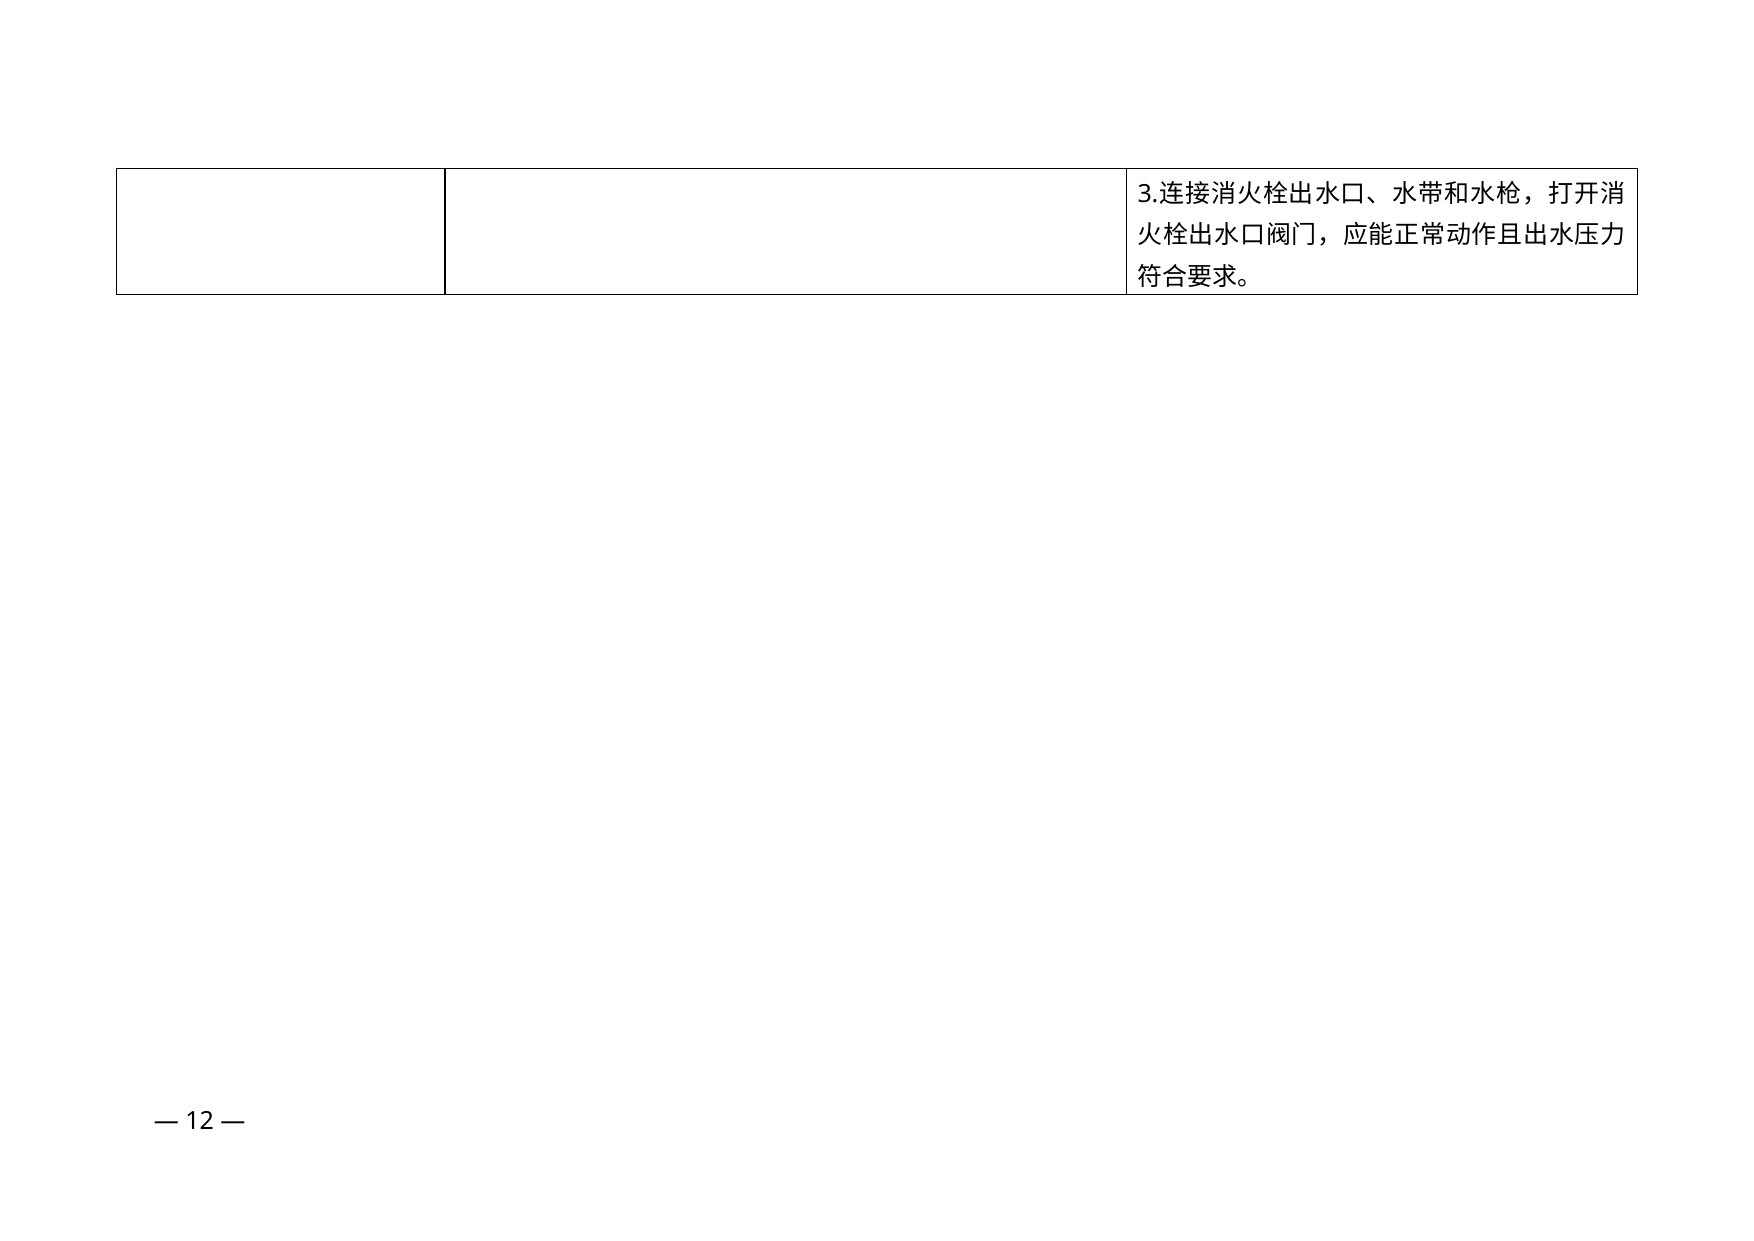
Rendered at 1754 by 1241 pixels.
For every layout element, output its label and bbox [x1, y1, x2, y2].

table_cell [117, 169, 444, 294]
table_cell [1127, 169, 1637, 294]
table_cell [446, 169, 1126, 294]
